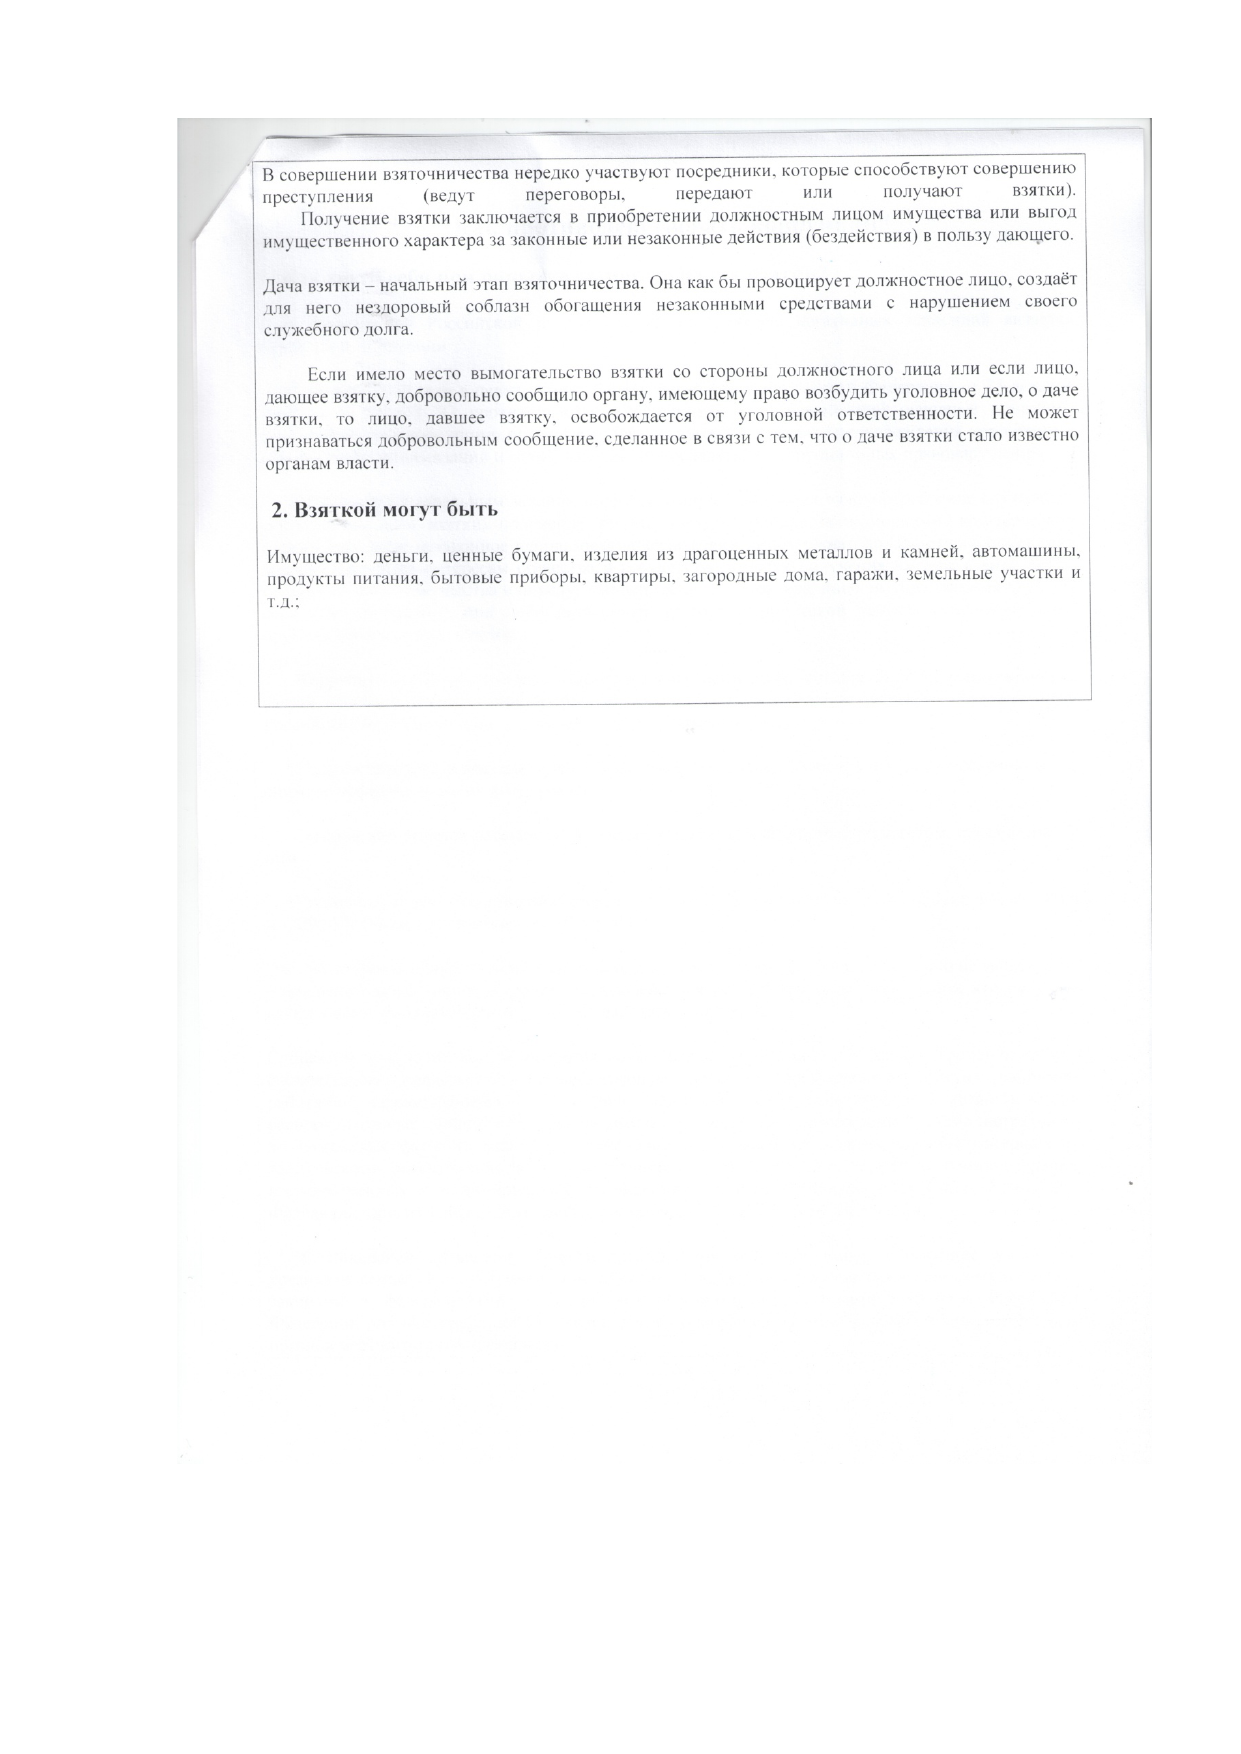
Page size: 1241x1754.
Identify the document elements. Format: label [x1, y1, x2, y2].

picture [177, 118, 1152, 1464]
